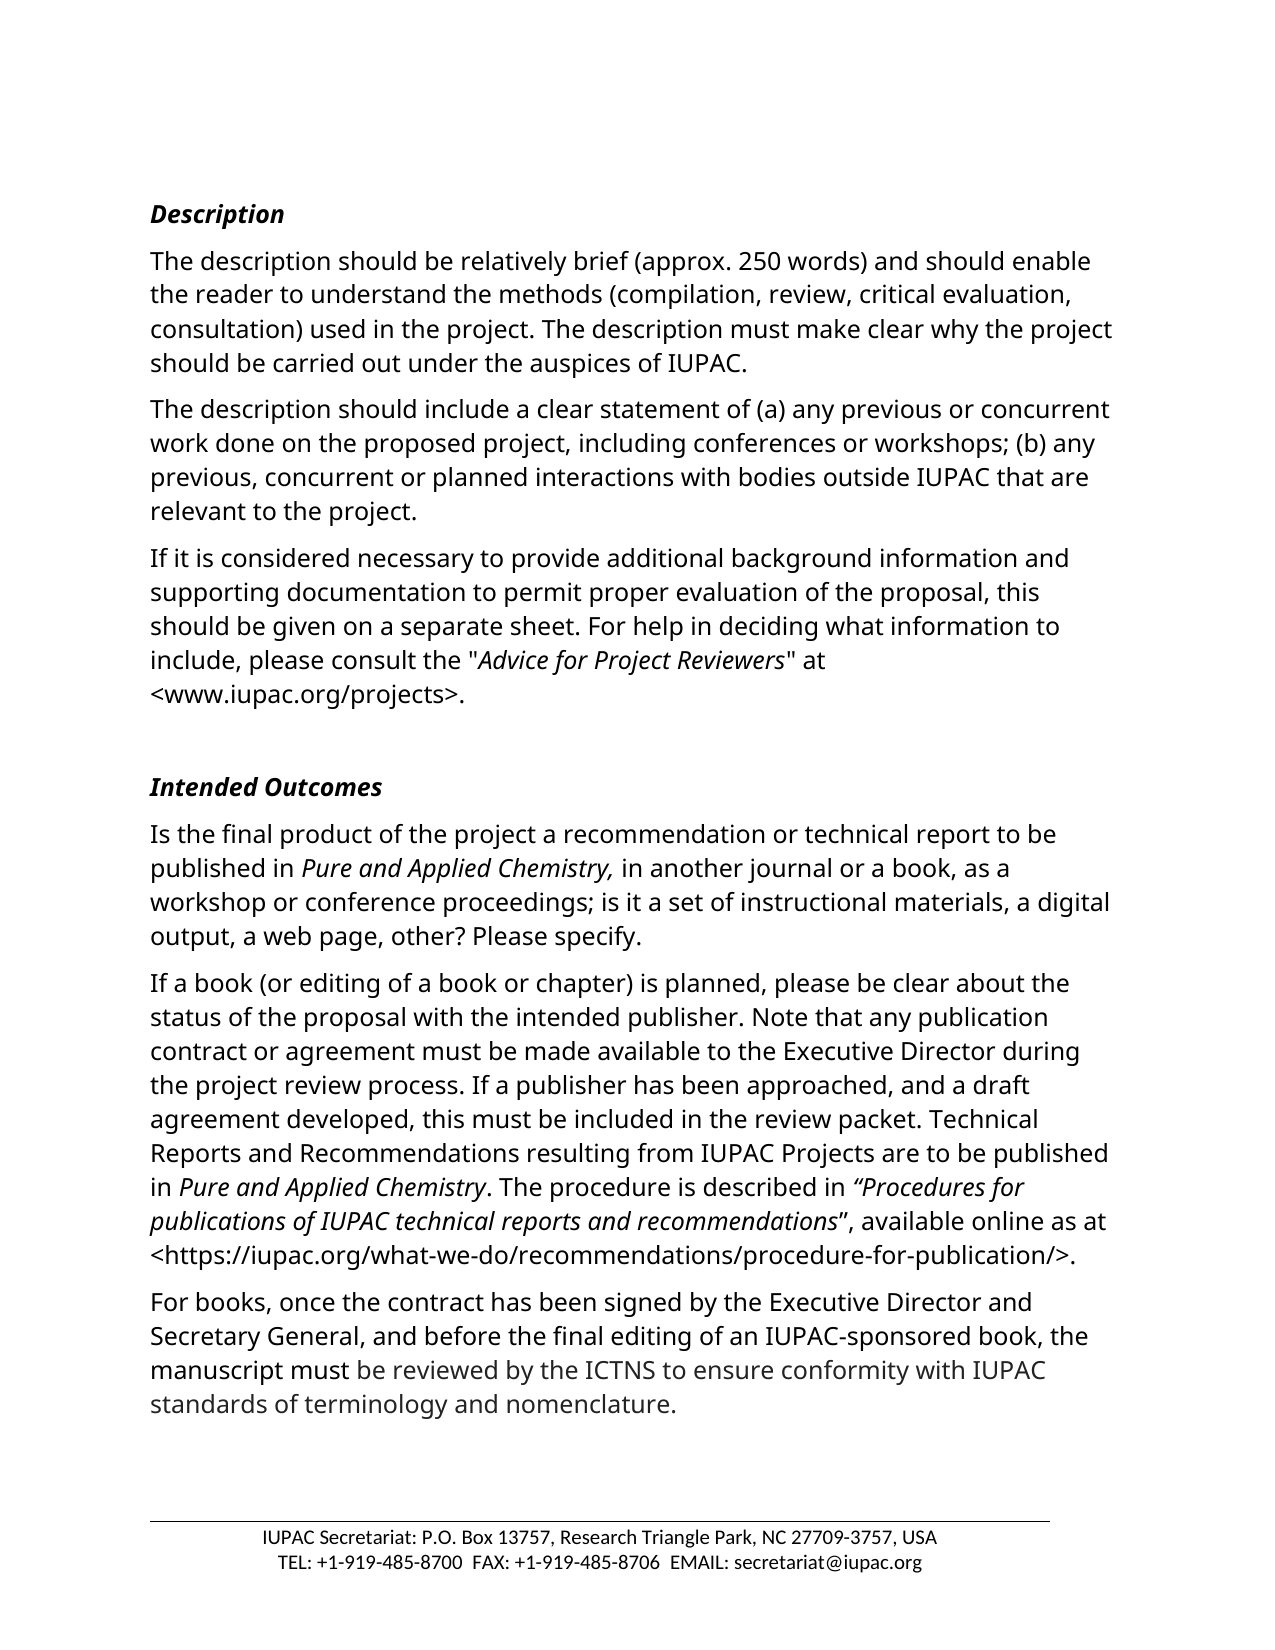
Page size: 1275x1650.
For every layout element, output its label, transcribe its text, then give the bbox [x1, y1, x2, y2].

subtitle Description [150, 197, 1125, 231]
text Is the final product of the project a recommendation or technical report to be published in Pure and Applied Chemistry, in another journal or a book, as a workshop or conference proceedings; is it a set of instructional materials, a digital output, a web page, other? Please specify. [150, 817, 1125, 953]
subtitle Intended Outcomes [150, 770, 1125, 804]
text For books, once the contract has been signed by the Executive Director and Secretary General, and before the final editing of an IUPAC-sponsored book, the manuscript must be reviewed by the ICTNS to ensure conformity with IUPAC standards of terminology and nomenclature. [150, 1284, 1125, 1421]
text The description should be relatively brief (approx. 250 words) and should enable the reader to understand the methods (compilation, review, critical evaluation, consultation) used in the project. The description must make clear why the project should be carried out under the auspices of IUPAC. [150, 243, 1125, 379]
text The description should include a clear statement of (a) any previous or concurrent work done on the proposed project, including conferences or workshops; (b) any previous, concurrent or planned interactions with bodies outside IUPAC that are relevant to the project. [150, 392, 1125, 528]
text If it is considered necessary to provide additional background information and supporting documentation to permit proper evaluation of the proposal, this should be given on a separate sheet. For help in deciding what information to include, please consult the "Advice for Project Reviewers" at <www.iupac.org/projects>. [150, 541, 1125, 711]
text If a book (or editing of a book or chapter) is planned, please be clear about the status of the proposal with the intended publisher. Note that any publication contract or agreement must be made available to the Executive Director during the project review process. If a publisher has been approached, and a draft agreement developed, this must be included in the review packet. Technical Reports and Recommendations resulting from IUPAC Projects are to be published in Pure and Applied Chemistry. The procedure is described in “Procedures for publications of IUPAC technical reports and recommendations”, available online as at <https://iupac.org/what-we-do/recommendations/procedure-for-publication/>. [150, 965, 1125, 1272]
